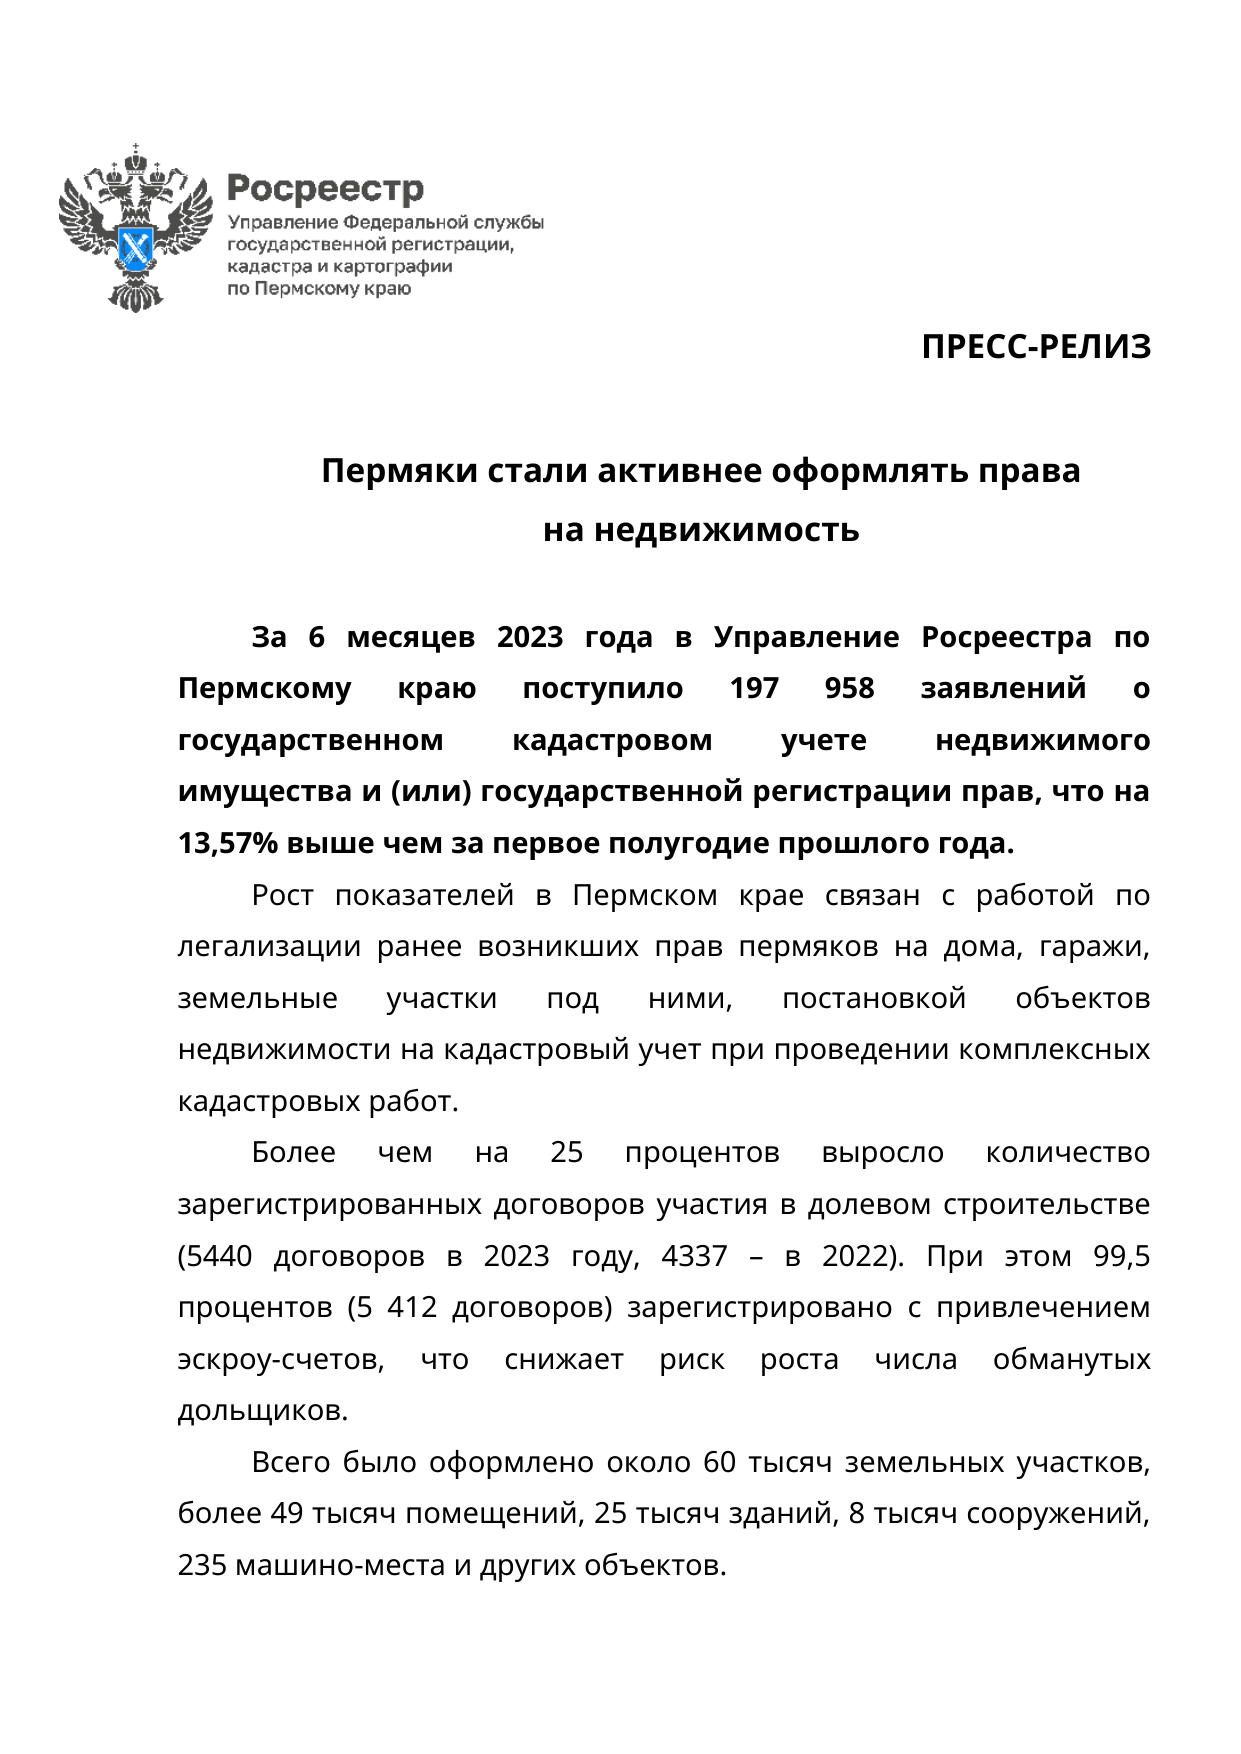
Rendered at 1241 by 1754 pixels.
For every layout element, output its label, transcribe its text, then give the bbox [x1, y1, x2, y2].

text Рост показателей в Пермском крае связан с работой по легализации ранее возникших прав пермяков на дома, гаражи, земельные участки под ними, постановкой объектов недвижимости на кадастровый учет при проведении комплексных кадастровых работ. [177, 874, 1152, 1120]
text ПРЕСС-РЕЛИЗ [177, 323, 1152, 369]
text Более чем на 25 процентов выросло количество зарегистрированных договоров участия в долевом строительстве (5440 договоров в 2023 году, 4337 – в 2022). При этом 99,5 процентов (5 412 договоров) зарегистрировано с привлечением эскроу-счетов, что снижает риск роста числа обманутых дольщиков. [177, 1132, 1152, 1429]
picture [59, 143, 544, 313]
text на недвижимость [177, 506, 1152, 551]
text За 6 месяцев 2023 года в Управление Росреестра по Пермскому краю поступило 197 958 заявлений о государственном кадастровом учете недвижимого имущества и (или) государственной регистрации прав, что на 13,57% выше чем за первое полугодие прошлого года. [177, 616, 1152, 862]
text Всего было оформлено около 60 тысяч земельных участков, более 49 тысяч помещений, 25 тысяч зданий, 8 тысяч сооружений, 235 машино-места и других объектов. [177, 1441, 1152, 1584]
text Пермяки стали активнее оформлять права [177, 447, 1152, 492]
